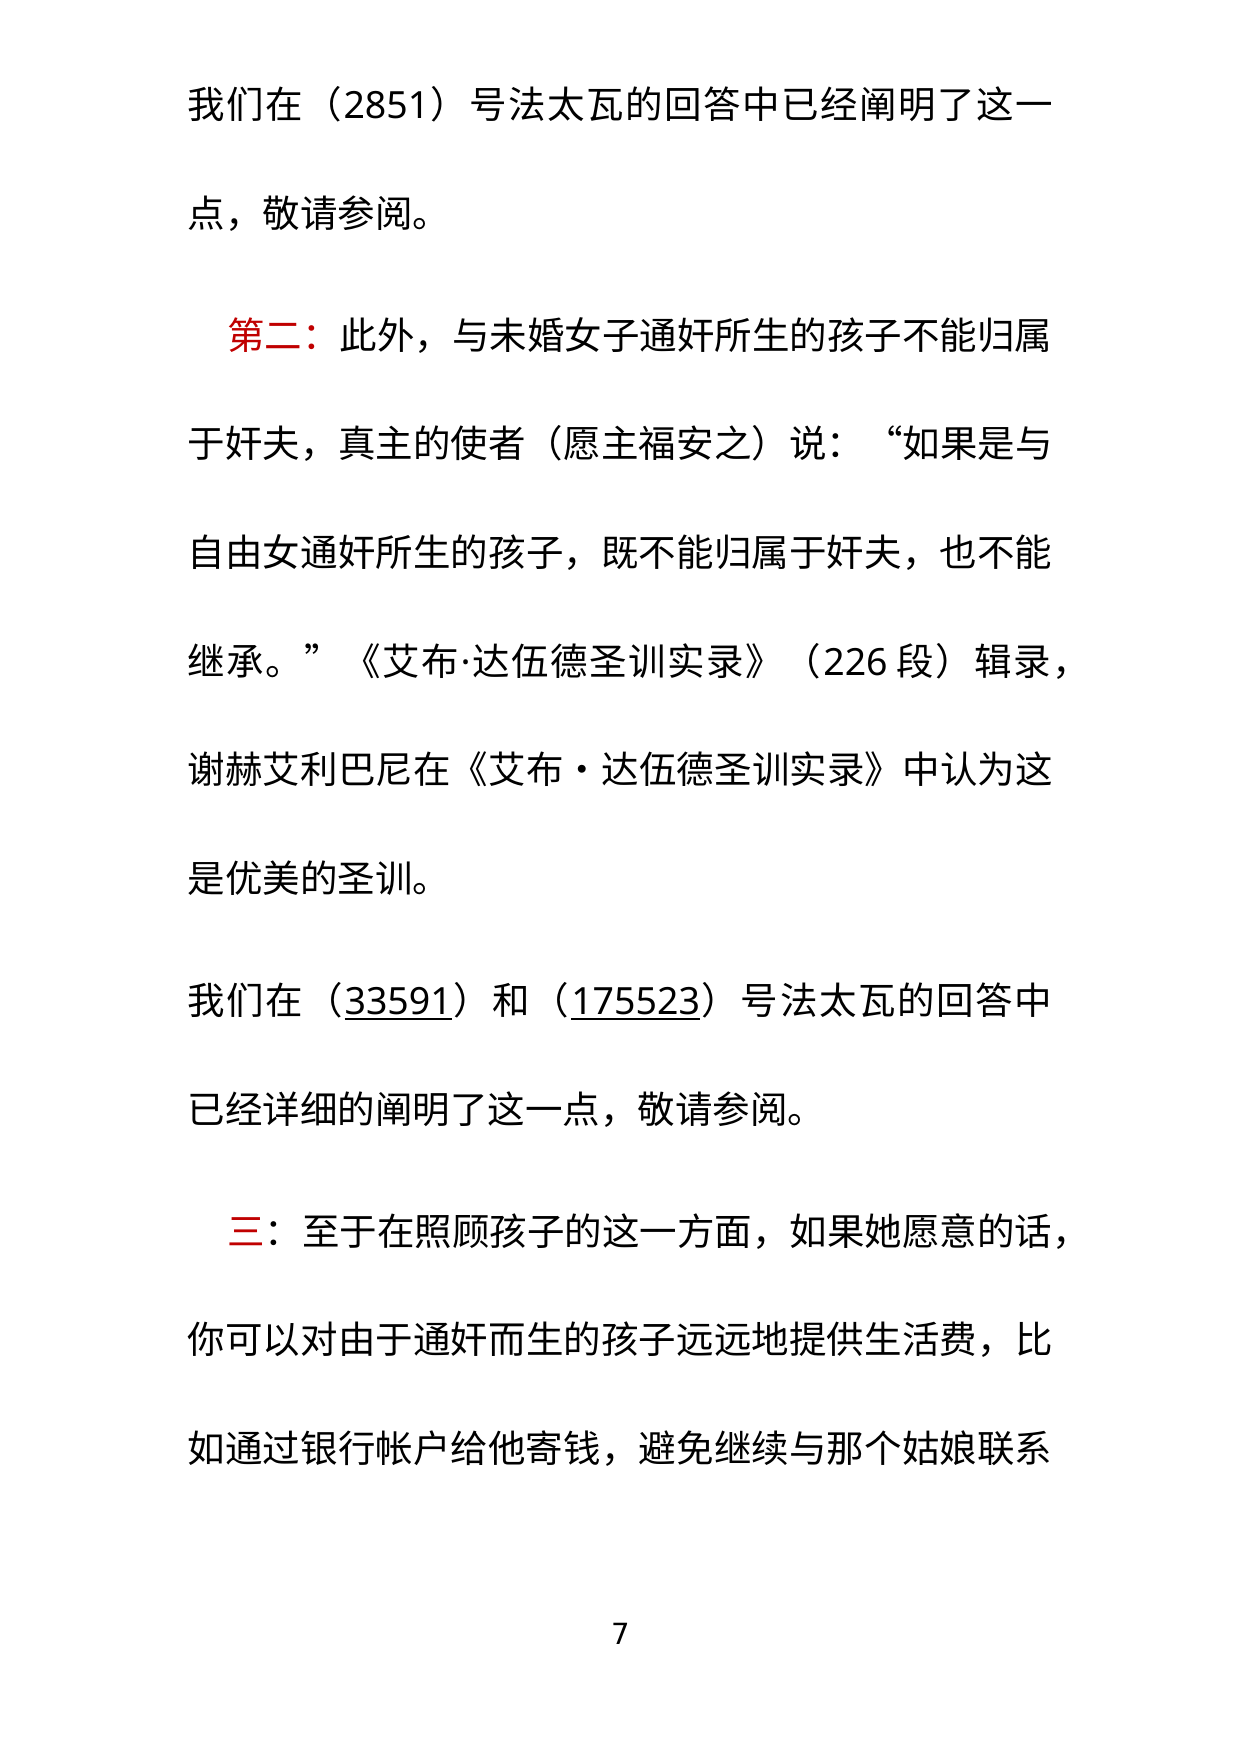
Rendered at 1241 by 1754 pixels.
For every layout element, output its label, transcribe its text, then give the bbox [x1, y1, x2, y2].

text 我们在（33591）和（175523）号法太瓦的回答中已经详细的阐明了这一点，敬请参阅。 [187, 971, 1053, 1134]
text 第二：此外，与未婚女子通奸所生的孩子不能归属于奸夫，真主的使者（愿主福安之）说：“如果是与自由女通奸所生的孩子，既不能归属于奸夫，也不能继承。”《艾布·达伍德圣训实录》（226段）辑录，谢赫艾利巴尼在《艾布•达伍德圣训实录》中认为这是优美的圣训。 [187, 306, 1053, 903]
text 我们在（2851）号法太瓦的回答中已经阐明了这一点，敬请参阅。 [187, 75, 1053, 238]
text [187, 1202, 1053, 1473]
